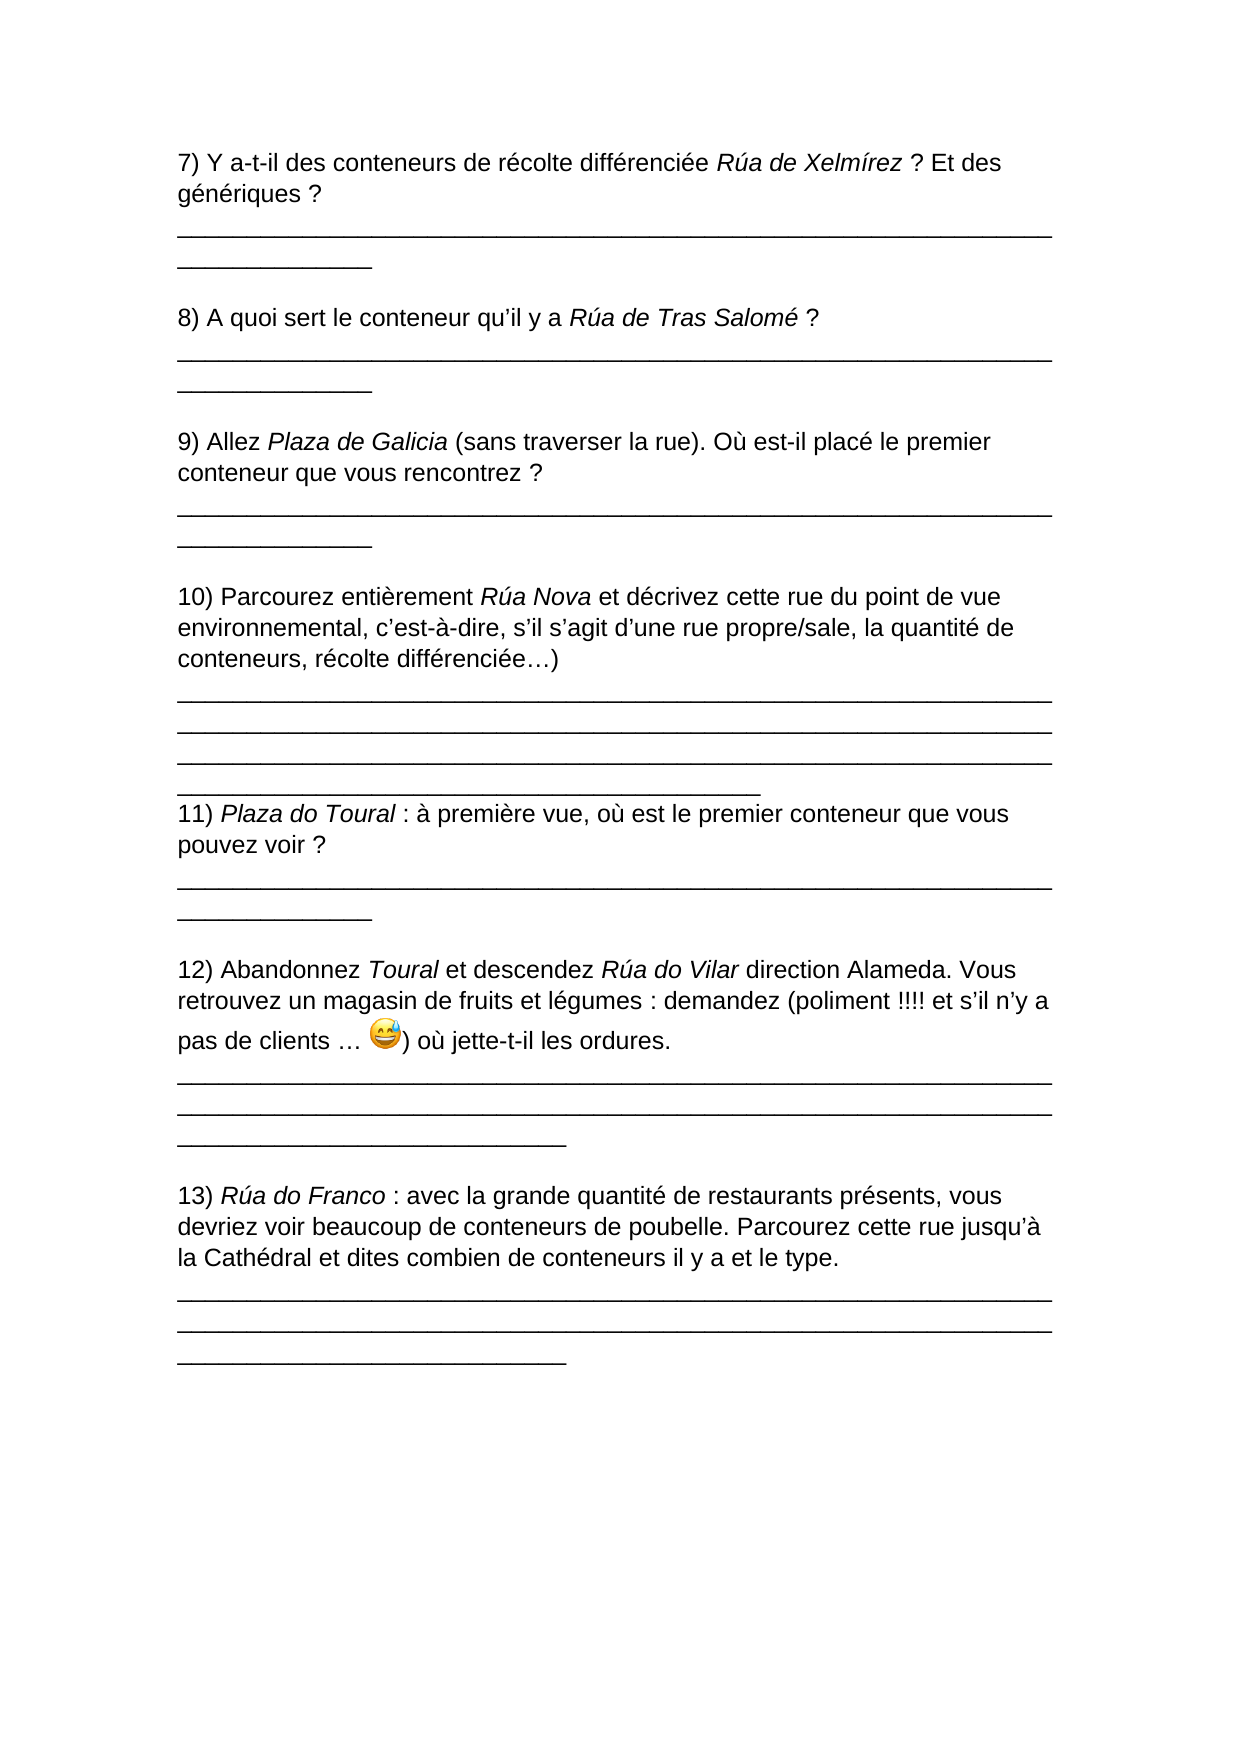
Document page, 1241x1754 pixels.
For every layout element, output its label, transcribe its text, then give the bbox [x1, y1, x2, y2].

text 11) Plaza do Toural : à première vue, où est le premier conteneur que vous pouvez voir ? [177, 799, 1063, 859]
text 13) Rúa do Franco : avec la grande quantité de restaurants présents, vous devriez voir beaucoup de conteneurs de poubelle. Parcourez cette rue jusqu’à la Cathédral et dites combien de conteneurs il y a et le type. [177, 1181, 1063, 1272]
text _______________________________________________________________________________________________________________________________________________________________________________________________________________________________________ [177, 675, 1063, 797]
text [177, 210, 1063, 269]
text _____________________________________________________________________________ [177, 862, 1063, 921]
text __________________________________________________________________________________________________________________________________________________________ [177, 1274, 1063, 1365]
text _____________________________________________________________________________ [177, 489, 1063, 549]
text 7) Y a-t-il des conteneurs de récolte différenciée Rúa de Xelmírez ? Et des génériques ? [177, 148, 1063, 207]
text 12) Abandonnez Toural et descendez Rúa do Vilar direction Alameda. Vous retrouvez un magasin de fruits et légumes : demandez (poliment !!!! et s’il n’y a pas de clients … ) où jette-t-il les ordures. [177, 955, 1063, 1055]
text _____________________________________________________________________________ [177, 334, 1063, 394]
text 8) A quoi sert le conteneur qu’il y a Rúa de Tras Salomé ? [177, 303, 1063, 332]
text 9) Allez Plaza de Galicia (sans traverser la rue). Où est-il placé le premier conteneur que vous rencontrez ? [177, 427, 1063, 487]
text __________________________________________________________________________________________________________________________________________________________ [177, 1057, 1063, 1148]
picture [368, 1016, 402, 1050]
text 10) Parcourez entièrement Rúa Nova et décrivez cette rue du point de vue environnemental, c’est-à-dire, s’il s’agit d’une rue propre/sale, la quantité de conteneurs, récolte différenciée…) [177, 582, 1063, 673]
